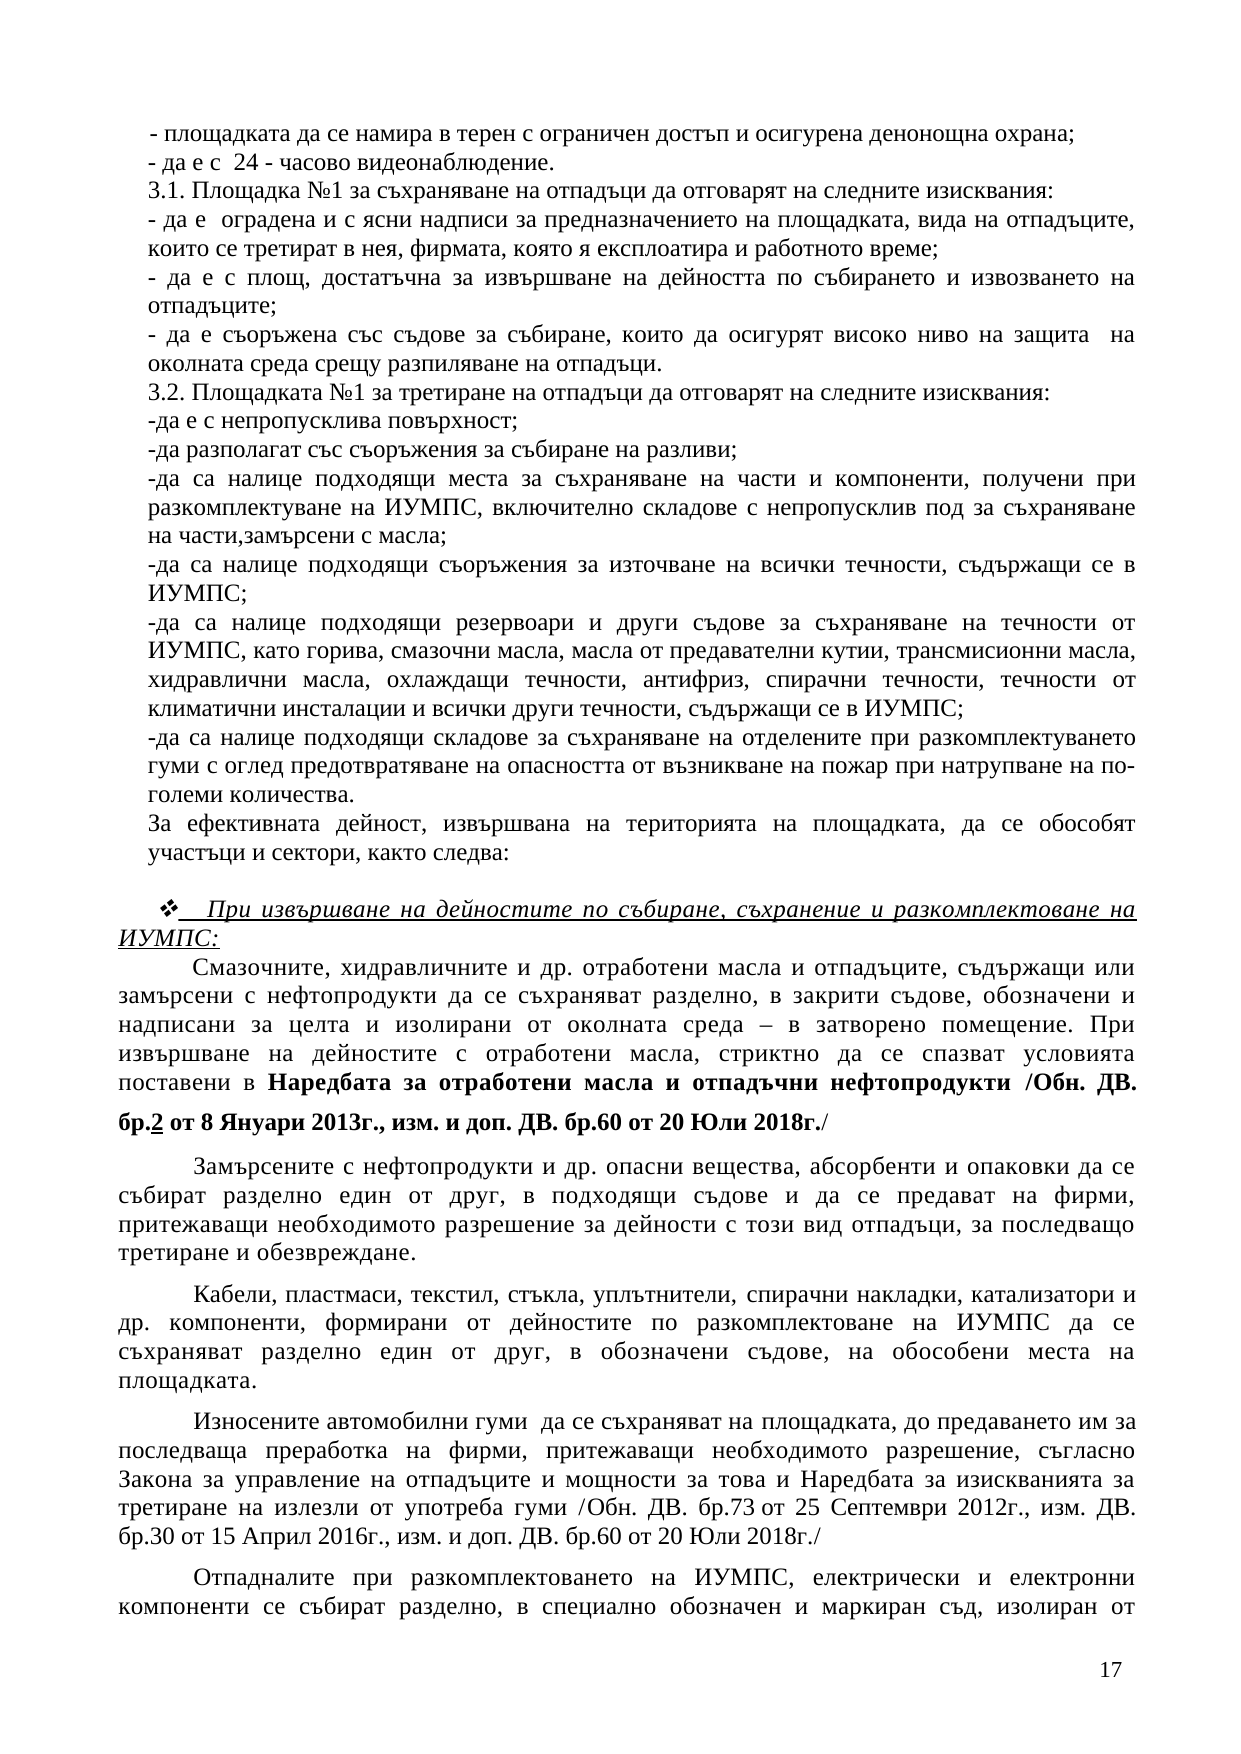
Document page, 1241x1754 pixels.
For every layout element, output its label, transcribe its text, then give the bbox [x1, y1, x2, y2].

text -да е с непропусклива повърхност; [148, 406, 1137, 434]
text - да е с 24 - часово видеонаблюдение. [148, 147, 1137, 176]
text - да е оградена и с ясни надписи за предназначението на площадката, вида на отпадъците, които се третират в нея, фирмата, която я експлоатира и работното време; [148, 204, 1137, 262]
list За ефективната дейност, извършвана на територията на площадката, да се обособят участъци и сектори, както следва: [148, 808, 1137, 866]
text Смазочните, хидравличните и др. отработени масла и отпадъците, съдържащи или замърсени с нефтопродукти да се съхраняват разделно, в закрити съдове, обозначени и надписани за целта и изолирани от околната среда – в затворено помещение. При извършване на дейностите с отработени масла, стриктно да се спазват условията поставени в Наредбата за отработени масла и отпадъчни нефтопродукти /Обн. ДВ. бр.2 от 8 Януари 2013г., изм. и доп. ДВ. бр.60 от 20 Юли 2018г./ [118, 952, 1137, 1139]
list При извършване на дейностите по събиране, съхранение и разкомплектоване на ИУМПС: [118, 894, 1137, 952]
text Замърсените с нефтопродукти и др. опасни вещества, абсорбенти и опаковки да се събират разделно един от друг, в подходящи съдове и да се предават на фирми, притежаващи необходимото разрешение за дейности с този вид отпадъци, за последващо третиране и обезвреждане. [118, 1151, 1137, 1266]
text 3.1. Площадка №1 за съхраняване на отпадъци да отговарят на следните изисквания: [148, 176, 1137, 204]
text Кабели, пластмаси, текстил, стъкла, уплътнители, спирачни накладки, катализатори и др. компоненти, формирани от дейностите по разкомплектоване на ИУМПС да се съхраняват разделно един от друг, в обозначени съдове, на обособени места на площадката. [118, 1279, 1137, 1394]
text - да е с площ, достатъчна за извършване на дейността по събирането и извозването на отпадъците; [148, 262, 1137, 319]
text Износените автомобилни гуми да се съхраняват на площадката, до предаването им за последваща преработка на фирми, притежаващи необходимото разрешение, съгласно Закона за управление на отпадъците и мощности за това и Наредбата за изискванията за третиране на излезли от употреба гуми /Обн. ДВ. бр.73 от 25 Септември 2012г., изм. ДВ. бр.30 от 15 Април 2016г., изм. и доп. ДВ. бр.60 от 20 Юли 2018г./ [118, 1406, 1137, 1550]
text - да е съоръжена със съдове за събиране, които да осигурят високо ниво на защита на околната среда срещу разпиляване на отпадъци. [148, 319, 1137, 377]
text -да са налице подходящи съоръжения за източване на всички течности, съдържащи се в ИУМПС; [148, 549, 1137, 607]
text -да разполагат със съоръжения за събиране на разливи; [148, 434, 1137, 463]
text - площадката да се намира в терен с ограничен достъп и осигурена денонощна охрана; [118, 118, 1137, 147]
text -да са налице подходящи места за съхраняване на части и компоненти, получени при разкомплектуване на ИУМПС, включително складове с непропусклив под за съхраняване на части,замърсени с масла; [148, 463, 1137, 549]
text -да са налице подходящи резервоари и други съдове за съхраняване на течности от ИУМПС, като горива, смазочни масла, масла от предавателни кутии, трансмисионни масла, хидравлични масла, охлаждащи течности, антифриз, спирачни течности, течности от климатични инсталации и всички други течности, съдържащи се в ИУМПС; [148, 607, 1137, 722]
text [118, 1562, 1137, 1620]
text -да са налице подходящи складове за съхраняване на отделените при разкомплектуването гуми с оглед предотвратяване на опасността от възникване на пожар при натрупване на по-големи количества. [148, 722, 1137, 808]
text 3.2. Площадката №1 за третиране на отпадъци да отговарят на следните изисквания: [148, 377, 1137, 406]
